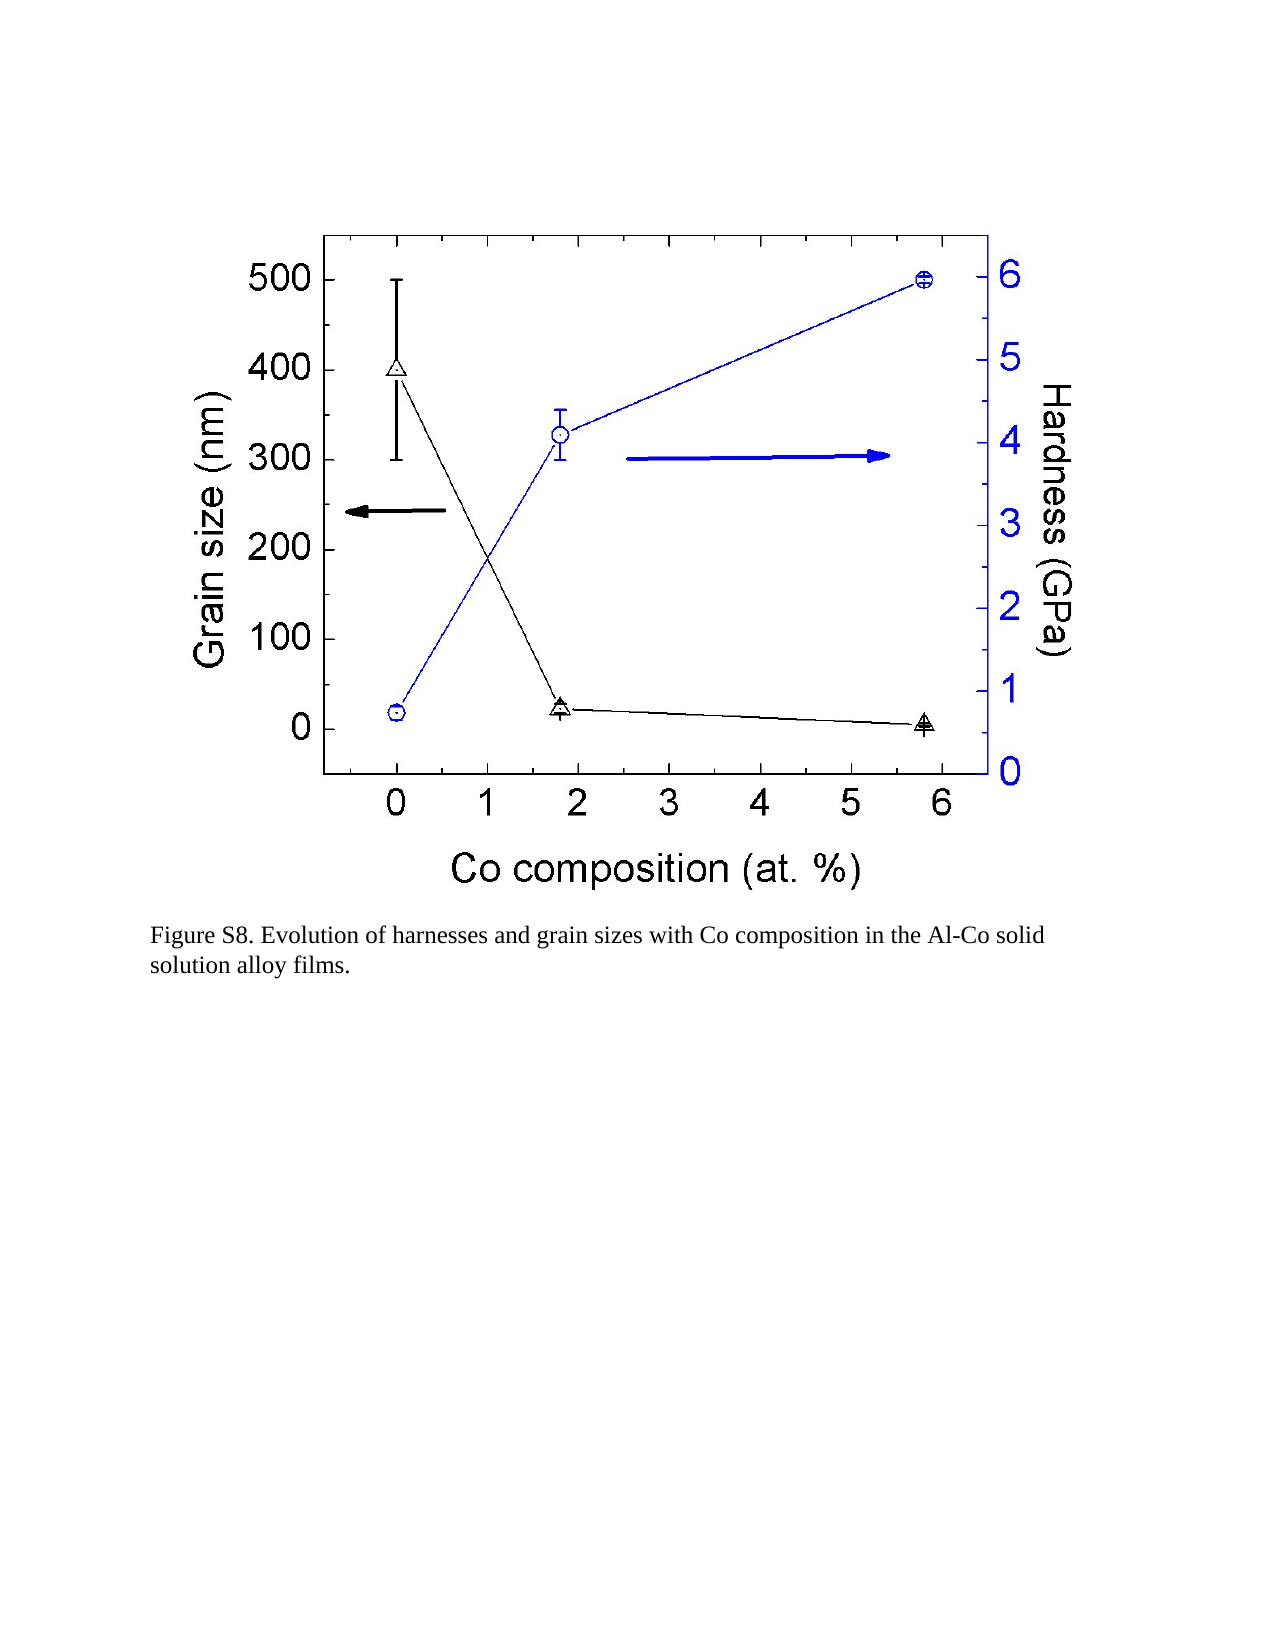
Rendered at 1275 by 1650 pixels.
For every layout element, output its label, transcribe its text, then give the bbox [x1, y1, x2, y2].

picture [150, 150, 1125, 902]
text Figure S8. Evolution of harnesses and grain sizes with Co composition in the Al-Co solid solution alloy films. [150, 920, 1125, 979]
